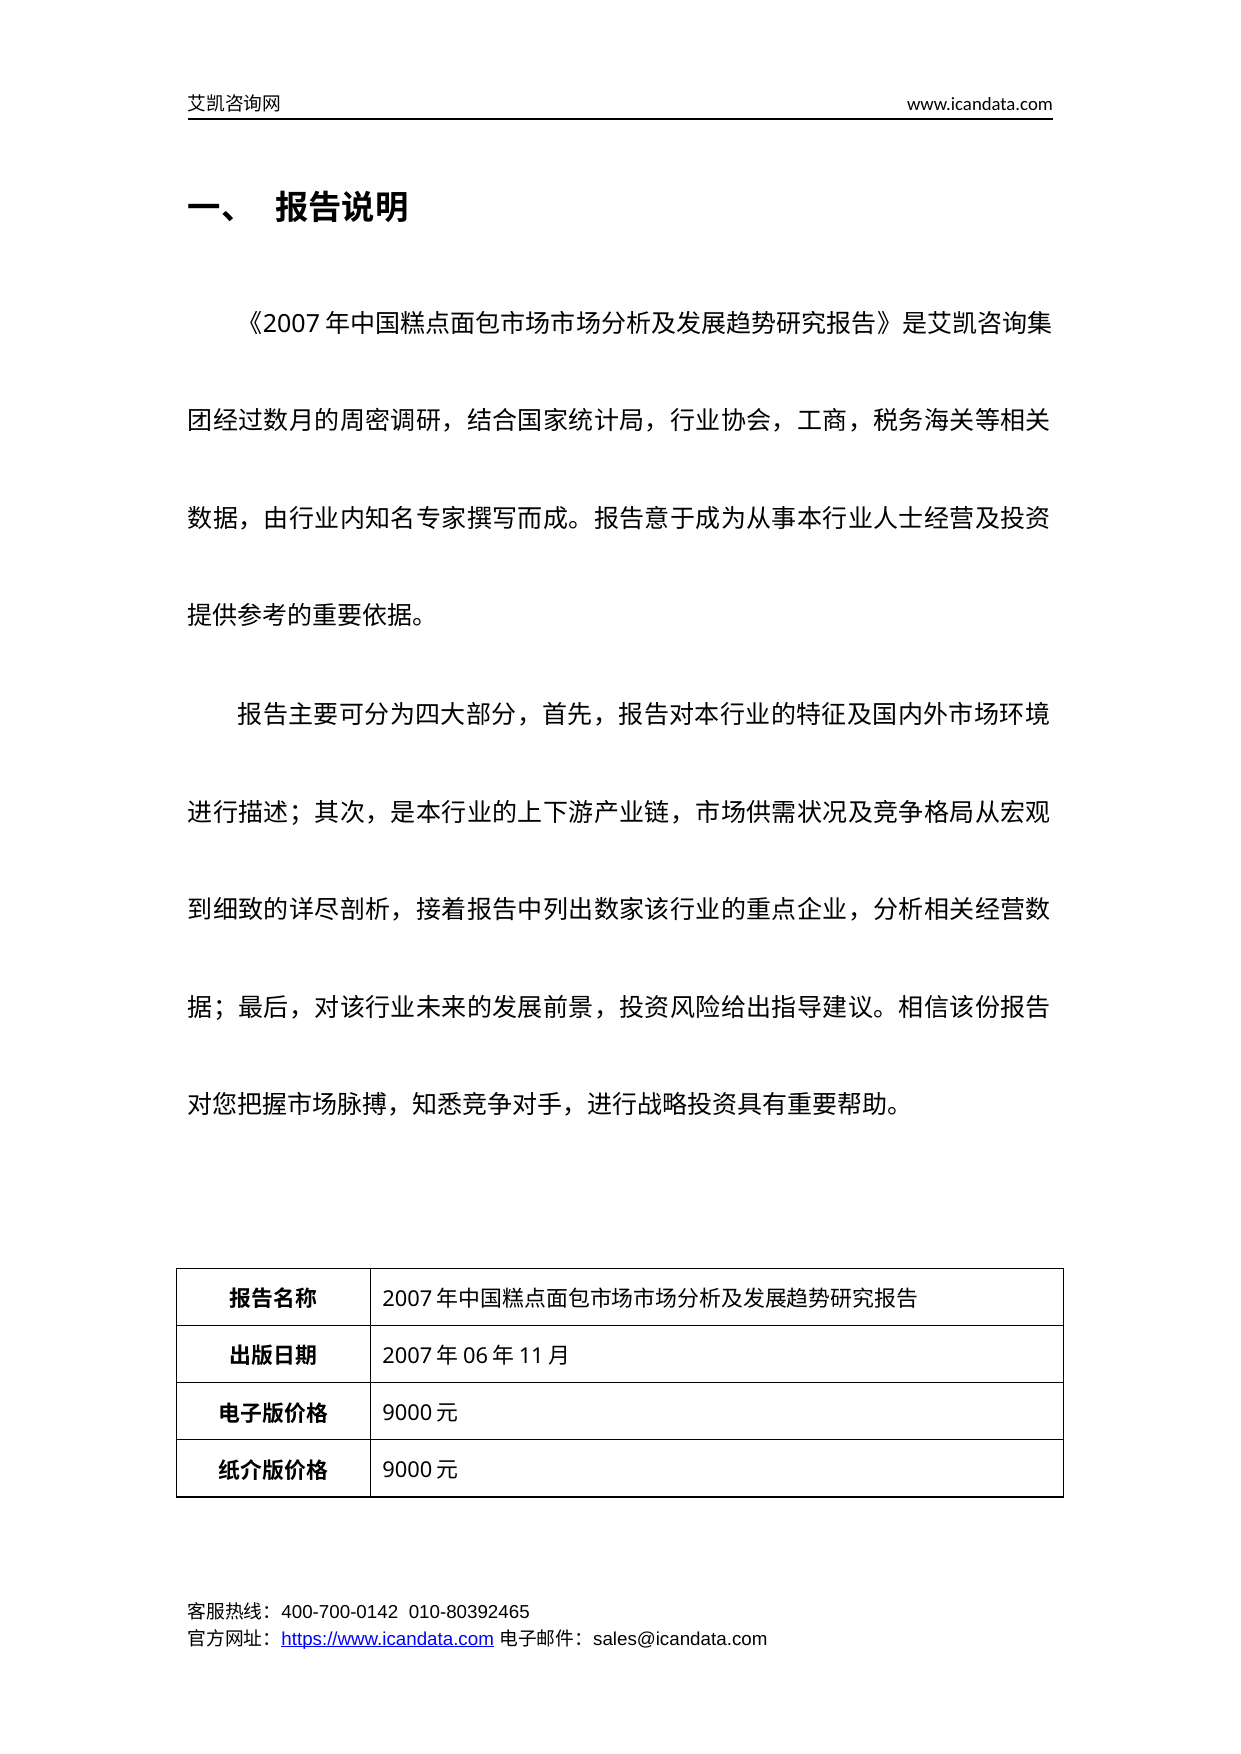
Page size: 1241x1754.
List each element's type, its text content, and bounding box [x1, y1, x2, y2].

table_header 报告名称 [177, 1269, 370, 1325]
table_cell 9000元 [371, 1440, 1063, 1496]
table_cell 纸介版价格 [177, 1440, 370, 1496]
text 报告主要可分为四大部分，首先，报告对本行业的特征及国内外市场环境进行描述；其次，是本行业的上下游产业链，市场供需状况及竞争格局从宏观到细致的详尽剖析，接着报告中列出数家该行业的重点企业，分析相关经营数据；最后，对该行业未来的发展前景，投资风险给出指导建议。相信该份报告对您把握市场脉搏，知悉竞争对手，进行战略投资具有重要帮助。 [187, 681, 1053, 1136]
table_cell 9000元 [371, 1383, 1063, 1439]
table_cell 电子版价格 [177, 1383, 370, 1439]
text 《2007年中国糕点面包市场市场分析及发展趋势研究报告》是艾凯咨询集团经过数月的周密调研，结合国家统计局，行业协会，工商，税务海关等相关数据，由行业内知名专家撰写而成。报告意于成为从事本行业人士经营及投资提供参考的重要依据。 [187, 289, 1053, 646]
table_header 2007年中国糕点面包市场市场分析及发展趋势研究报告 [371, 1269, 1063, 1325]
table_cell 出版日期 [177, 1326, 370, 1382]
subtitle 报告说明 [187, 172, 1053, 237]
table_cell 2007年06年11月 [371, 1326, 1063, 1382]
